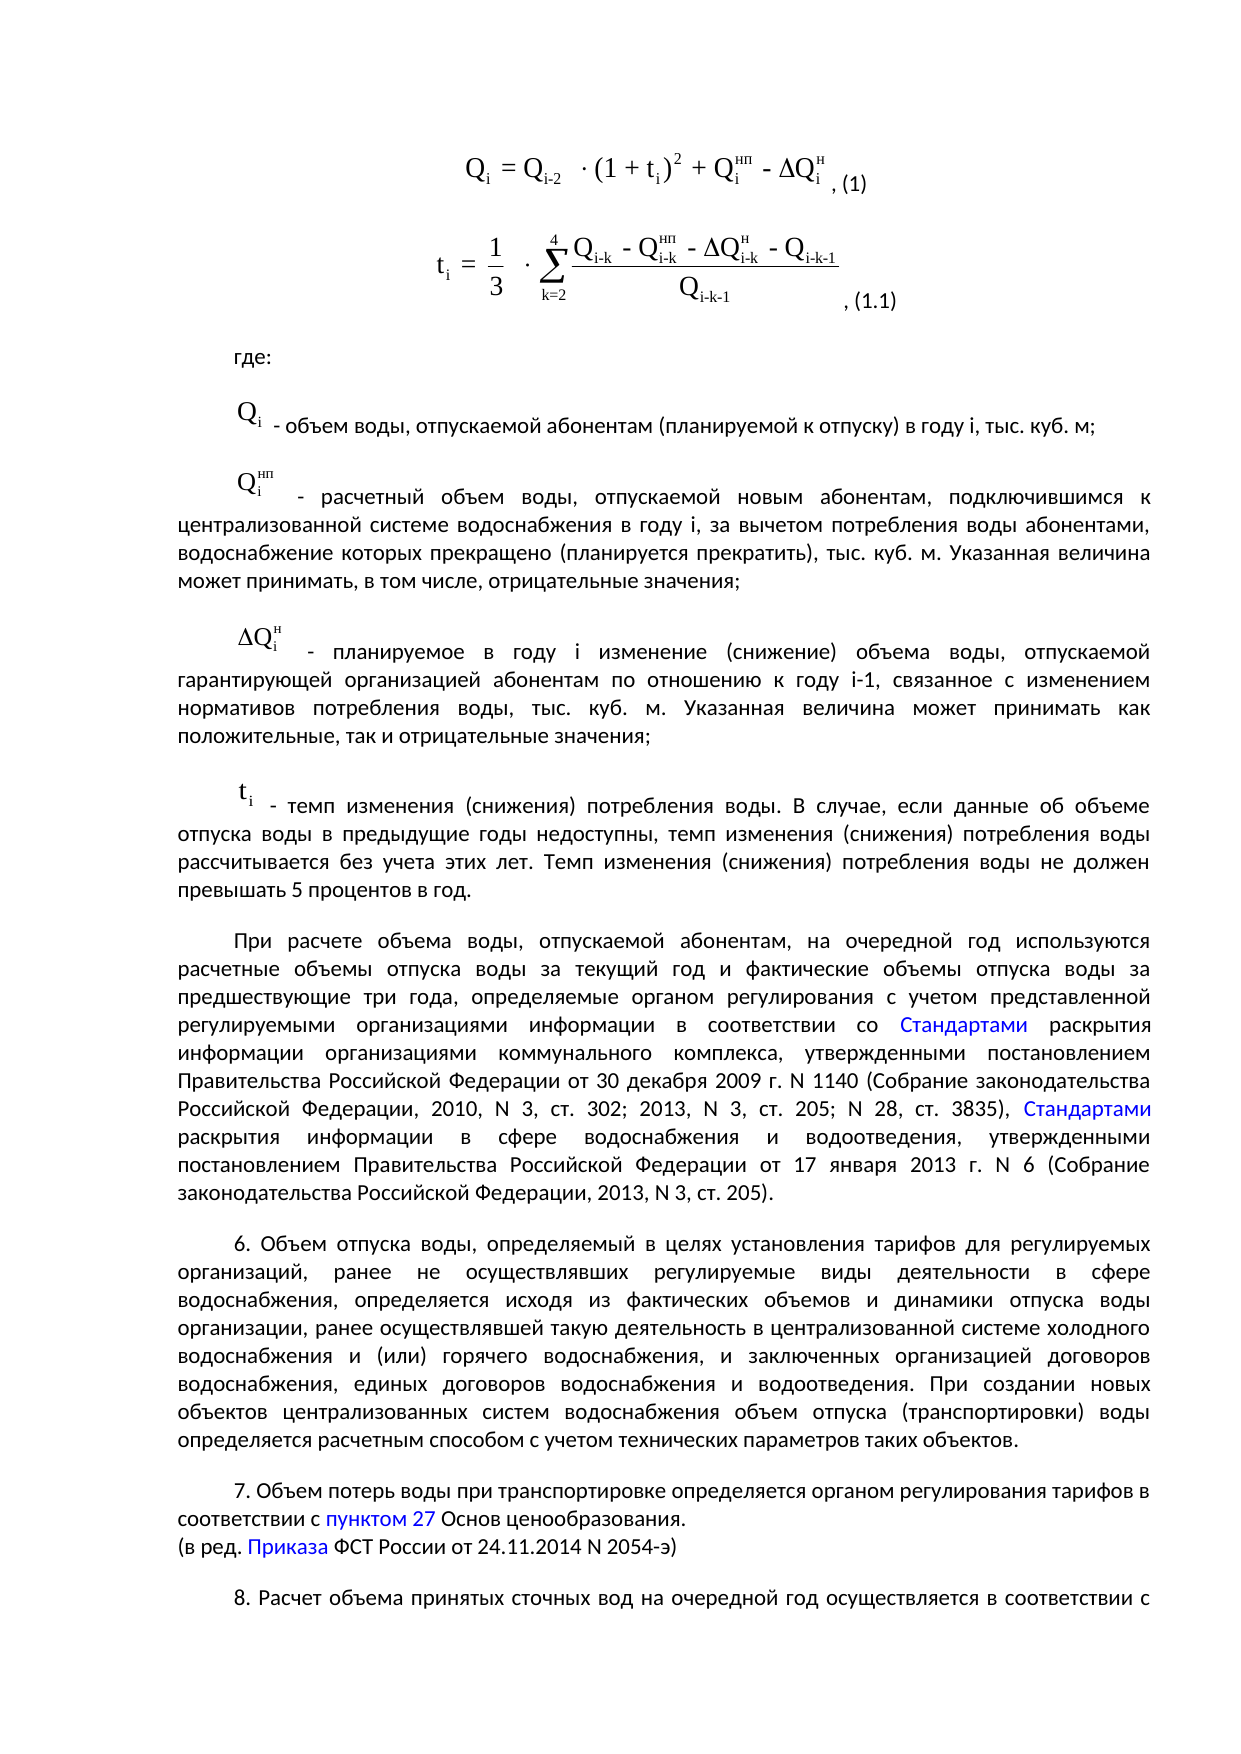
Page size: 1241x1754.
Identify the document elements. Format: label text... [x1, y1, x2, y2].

text где: [177, 342, 1152, 370]
text , (1) [177, 146, 1152, 197]
text - планируемое в году i изменение (снижение) объема воды, отпускаемой гарантирующей организацией абонентам по отношению к году i-1, связанное с изменением нормативов потребления воды, тыс. куб. м. Указанная величина может принимать как положительные, так и отрицательные значения; [177, 617, 1152, 749]
text При расчете объема воды, отпускаемой абонентам, на очередной год используются расчетные объемы отпуска воды за текущий год и фактические объемы отпуска воды за предшествующие три года, определяемые органом регулирования с учетом представленной регулируемыми организациями информации в соответствии со Стандартами раскрытия информации организациями коммунального комплекса, утвержденными постановлением Правительства Российской Федерации от 30 декабря 2009 г. N 1140 (Собрание законодательства Российской Федерации, 2010, N 3, ст. 302; 2013, N 3, ст. 205; N 28, ст. 3835), Стандартами раскрытия информации в сфере водоснабжения и водоотведения, утвержденными постановлением Правительства Российской Федерации от 17 января 2013 г. N 6 (Собрание законодательства Российской Федерации, 2013, N 3, ст. 205). [177, 926, 1152, 1206]
text (в ред. Приказа ФСТ России от 24.11.2014 N 2054-э) [177, 1532, 1152, 1560]
text 6. Объем отпуска воды, определяемый в целях установления тарифов для регулируемых организаций, ранее не осуществлявших регулируемые виды деятельности в сфере водоснабжения, определяется исходя из фактических объемов и динамики отпуска воды организации, ранее осуществлявшей такую деятельность в централизованной системе холодного водоснабжения и (или) горячего водоснабжения, и заключенных организацией договоров водоснабжения, единых договоров водоснабжения и водоотведения. При создании новых объектов централизованных систем водоснабжения объем отпуска (транспортировки) воды определяется расчетным способом с учетом технических параметров таких объектов. [177, 1229, 1152, 1453]
text - расчетный объем воды, отпускаемой новым абонентам, подключившимся к централизованной системе водоснабжения в году i, за вычетом потребления воды абонентами, водоснабжение которых прекращено (планируется прекратить), тыс. куб. м. Указанная величина может принимать, в том числе, отрицательные значения; [177, 462, 1152, 594]
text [177, 1583, 1152, 1611]
text - объем воды, отпускаемой абонентам (планируемой к отпуску) в году i, тыс. куб. м; [177, 393, 1152, 439]
text 7. Объем потерь воды при транспортировке определяется органом регулирования тарифов в соответствии с пунктом 27 Основ ценообразования. [177, 1476, 1152, 1532]
text , (1.1) [177, 225, 1152, 314]
text - темп изменения (снижения) потребления воды. В случае, если данные об объеме отпуска воды в предыдущие годы недоступны, темп изменения (снижения) потребления воды рассчитывается без учета этих лет. Темп изменения (снижения) потребления воды не должен превышать 5 процентов в год. [177, 772, 1152, 903]
